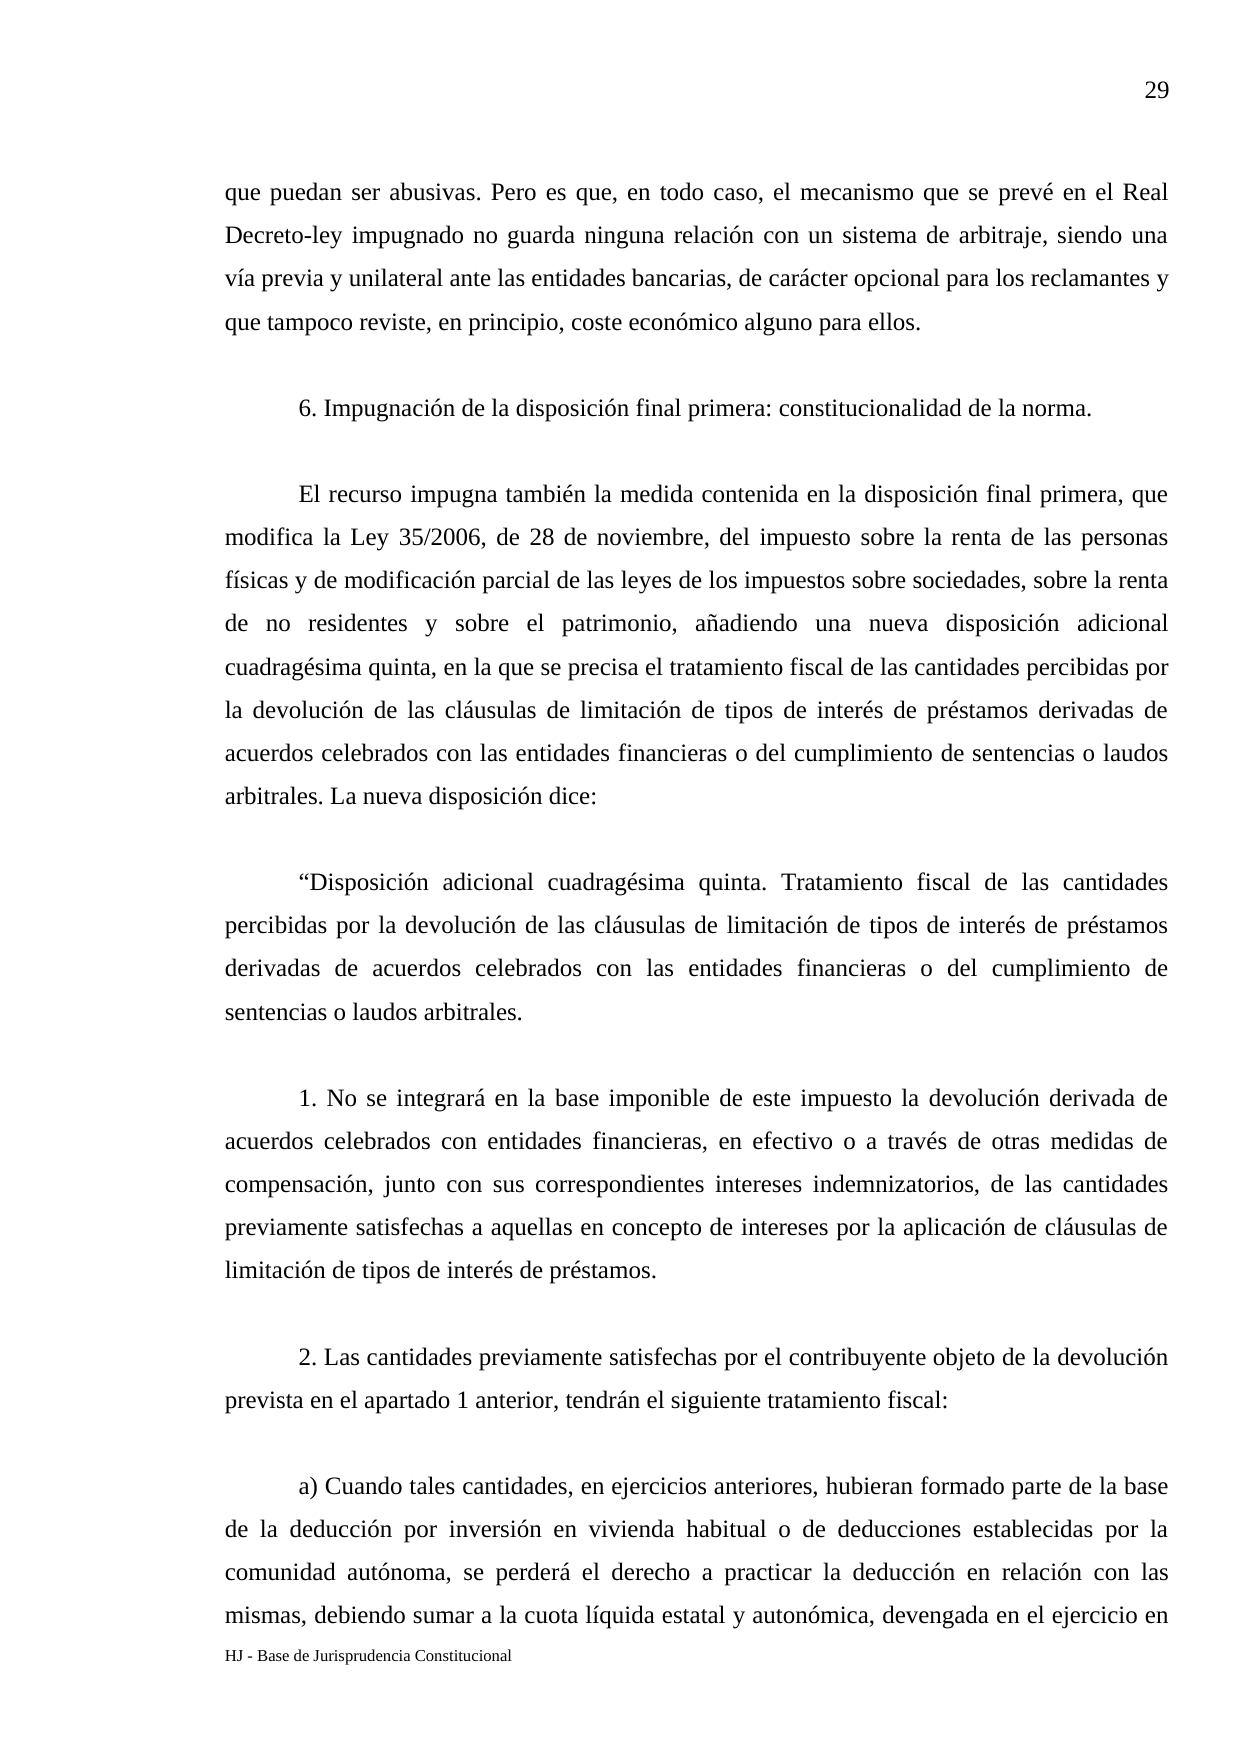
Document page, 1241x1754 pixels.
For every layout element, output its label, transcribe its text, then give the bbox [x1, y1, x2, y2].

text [224, 177, 1169, 335]
text 1. No se integrará en la base imponible de este impuesto la devolución derivada de acuerdos celebrados con entidades financieras, en efectivo o a través de otras medidas de compensación, junto con sus correspondientes intereses indemnizatorios, de las cantidades previamente satisfechas a aquellas en concepto de intereses por la aplicación de cláusulas de limitación de tipos de interés de préstamos. [224, 1083, 1169, 1284]
text 2. Las cantidades previamente satisfechas por el contribuyente objeto de la devolución prevista en el apartado 1 anterior, tendrán el siguiente tratamiento fiscal: [224, 1342, 1169, 1413]
text 6. Impugnación de la disposición final primera: constitucionalidad de la norma. [224, 393, 1169, 422]
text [224, 1471, 1169, 1629]
text “Disposición adicional cuadragésima quinta. Tratamiento fiscal de las cantidades percibidas por la devolución de las cláusulas de limitación de tipos de interés de préstamos derivadas de acuerdos celebrados con las entidades financieras o del cumplimiento de sentencias o laudos arbitrales. [224, 867, 1169, 1025]
text El recurso impugna también la medida contenida en la disposición final primera, que modifica la Ley 35/2006, de 28 de noviembre, del impuesto sobre la renta de las personas físicas y de modificación parcial de las leyes de los impuestos sobre sociedades, sobre la renta de no residentes y sobre el patrimonio, añadiendo una nueva disposición adicional cuadragésima quinta, en la que se precisa el tratamiento fiscal de las cantidades percibidas por la devolución de las cláusulas de limitación de tipos de interés de préstamos derivadas de acuerdos celebrados con las entidades financieras o del cumplimiento de sentencias o laudos arbitrales. La nueva disposición dice: [224, 479, 1169, 810]
